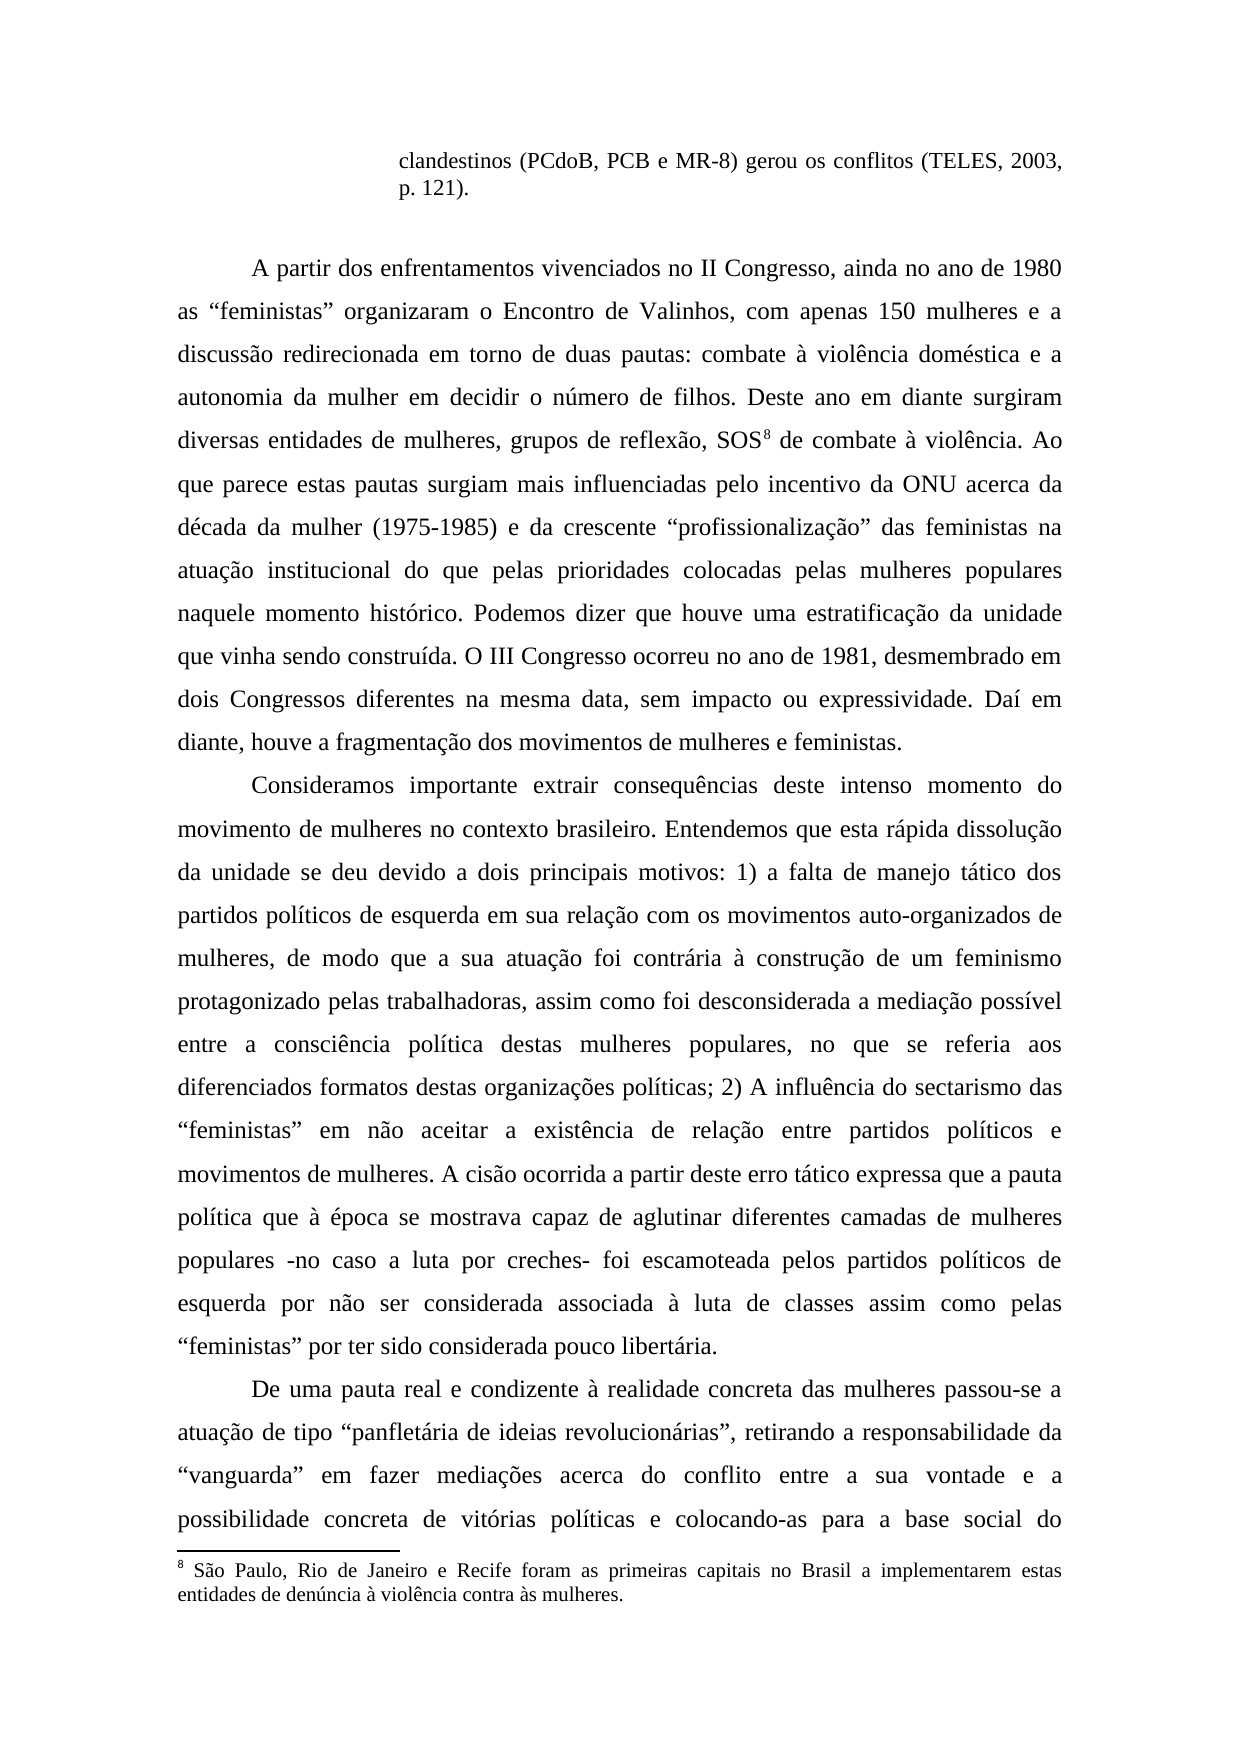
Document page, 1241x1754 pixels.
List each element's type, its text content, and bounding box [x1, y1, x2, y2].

text A partir dos enfrentamentos vivenciados no II Congresso, ainda no ano de 1980 as “feministas” organizaram o Encontro de Valinhos, com apenas 150 mulheres e a discussão redirecionada em torno de duas pautas: combate à violência doméstica e a autonomia da mulher em decidir o número de filhos. Deste ano em diante surgiram diversas entidades de mulheres, grupos de reflexão, SOS de combate à violência. Ao que parece estas pautas surgiam mais influenciadas pelo incentivo da ONU acerca da década da mulher (1975-1985) e da crescente “profissionalização” das feministas na atuação institucional do que pelas prioridades colocadas pelas mulheres populares naquele momento histórico. Podemos dizer que houve uma estratificação da unidade que vinha sendo construída. O III Congresso ocorreu no ano de 1981, desmembrado em dois Congressos diferentes na mesma data, sem impacto ou expressividade. Daí em diante, houve a fragmentação dos movimentos de mulheres e feministas. [177, 253, 1063, 756]
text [398, 148, 1063, 200]
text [177, 1374, 1063, 1532]
text Consideramos importante extrair consequências deste intenso momento do movimento de mulheres no contexto brasileiro. Entendemos que esta rápida dissolução da unidade se deu devido a dois principais motivos: 1) a falta de manejo tático dos partidos políticos de esquerda em sua relação com os movimentos auto-organizados de mulheres, de modo que a sua atuação foi contrária à construção de um feminismo protagonizado pelas trabalhadoras, assim como foi desconsiderada a mediação possível entre a consciência política destas mulheres populares, no que se referia aos diferenciados formatos destas organizações políticas; 2) A influência do sectarismo das “feministas” em não aceitar a existência de relação entre partidos políticos e movimentos de mulheres. A cisão ocorrida a partir deste erro tático expressa que a pauta política que à época se mostrava capaz de aglutinar diferentes camadas de mulheres populares -no caso a luta por creches- foi escamoteada pelos partidos políticos de esquerda por não ser considerada associada à luta de classes assim como pelas “feministas” por ter sido considerada pouco libertária. [177, 771, 1063, 1360]
